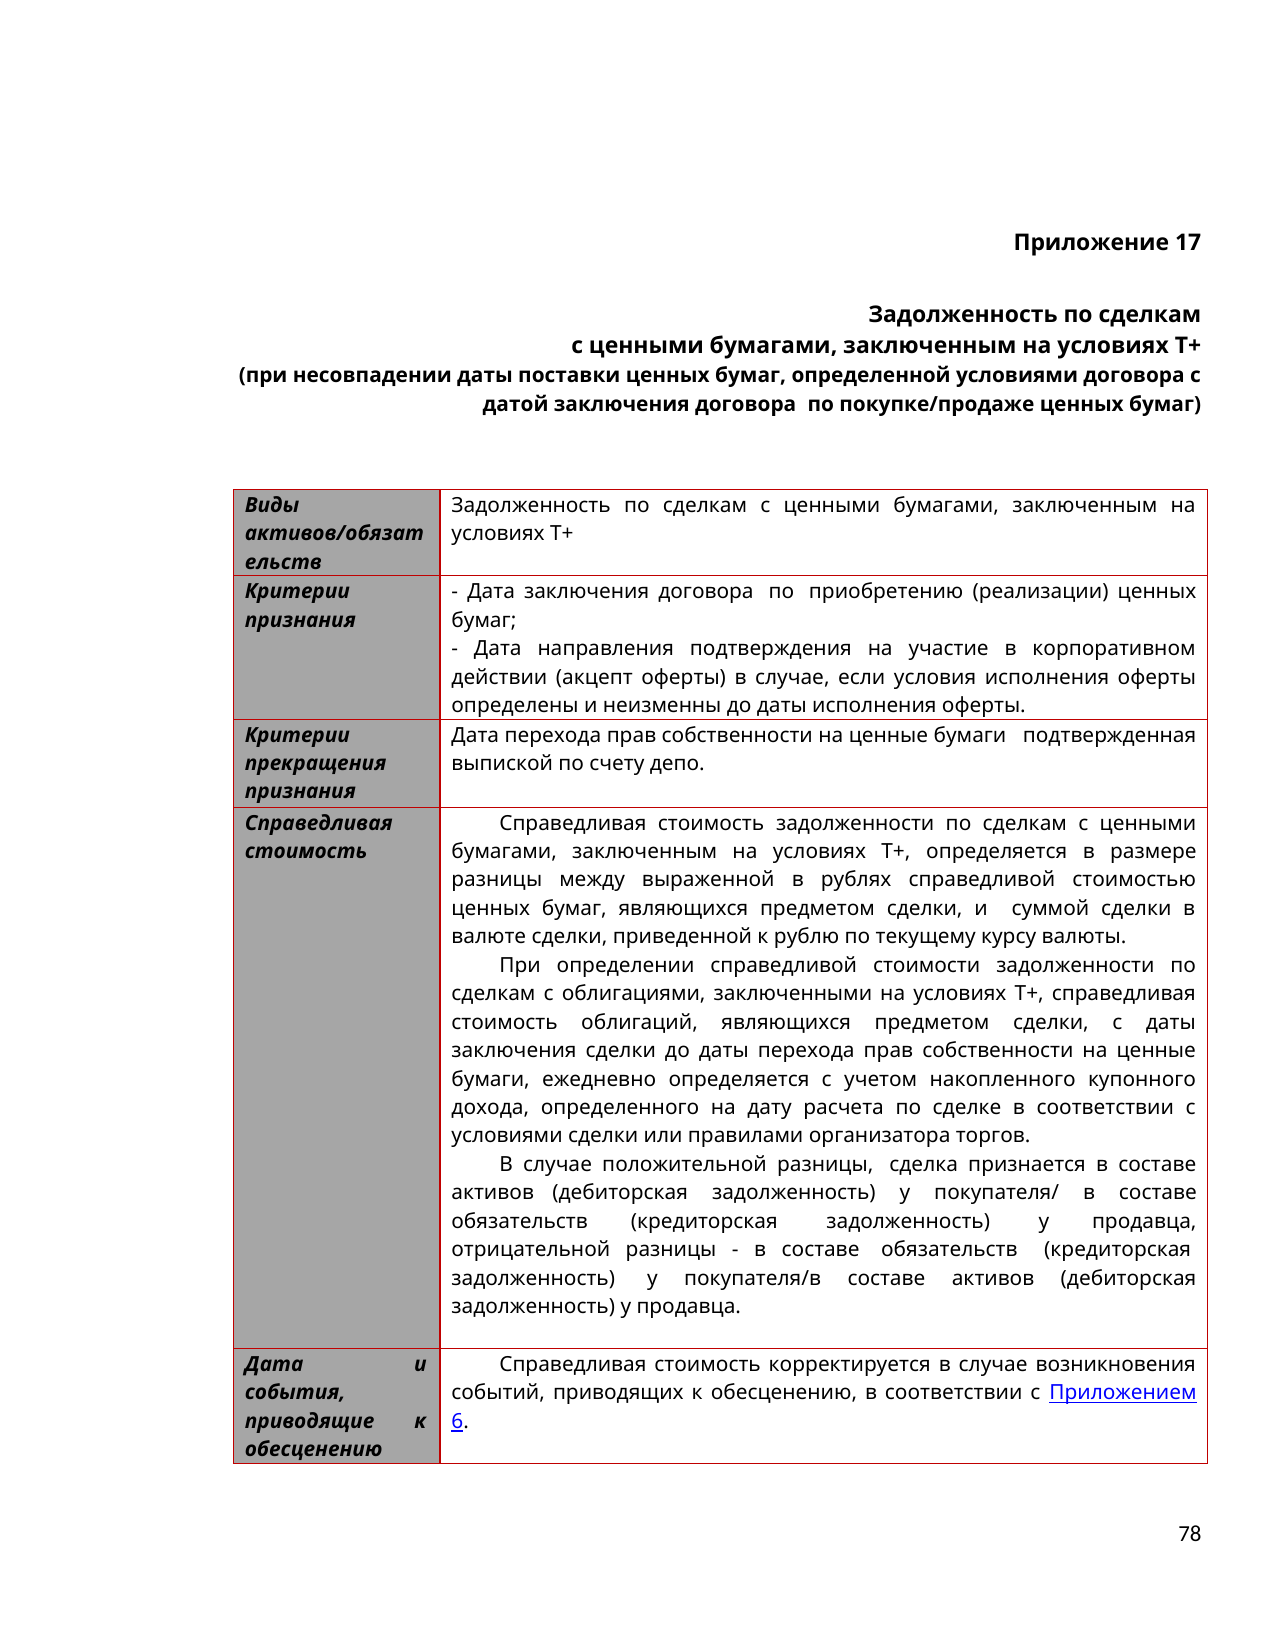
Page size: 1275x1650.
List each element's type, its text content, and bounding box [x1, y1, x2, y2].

table_cell Критерии признания [234, 576, 439, 719]
text (при несовпадении даты поставки ценных бумаг, определенной условиями договора с датой заключения договора по покупке/продаже ценных бумаг) [177, 360, 1201, 417]
table_cell Дата перехода прав собственности на ценные бумаги подтвержденная выпиской по счету депо. [441, 720, 1207, 807]
table_cell Справедливая стоимость корректируется в случае возникновения событий, приводящих к обесценению, в соответствии с Приложением 6. [441, 1349, 1207, 1463]
table_header Виды активов/обязательств [234, 490, 439, 575]
table_cell Справедливая стоимость задолженности по сделкам с ценными бумагами, заключенным на условиях Т+, определяется в размере разницы между выраженной в рублях справедливой стоимостью ценных бумаг, являющихся предметом сделки, и суммой сделки в валюте сделки, приведенной к рублю по текущему курсу валюты. При определении справедливой стоимости задолженности по сделкам с облигациями, заключенными на условиях Т+, справедливая стоимость облигаций, являющихся предметом сделки, с даты заключения сделки до даты перехода прав собственности на ценные бумаги, ежедневно определяется с учетом накопленного купонного дохода, определенного на дату расчета по сделке в соответствии с условиями сделки или правилами организатора торгов. В случае положительной разницы, сделка признается в составе активов (дебиторская задолженность) у покупателя/ в составе обязательств (кредиторская задолженность) у продавца, отрицательной разницы - в составе обязательств (кредиторская задолженность) у покупателя/в составе активов (дебиторская задолженность) у продавца. [441, 808, 1207, 1348]
table_cell Критерии прекращения признания [234, 720, 439, 807]
table_cell Дата и события, приводящие к обесценению [234, 1349, 439, 1463]
text Задолженность по сделкам [177, 298, 1201, 329]
table_cell Справедливая стоимость [234, 808, 439, 1348]
table_cell - Дата заключения договора по приобретению (реализации) ценных бумаг; - Дата направления подтверждения на участие в корпоративном действии (акцепт оферты) в случае, если условия исполнения оферты определены и неизменны до даты исполнения оферты. [441, 576, 1207, 719]
text Приложение 17 [177, 226, 1201, 257]
table_header Задолженность по сделкам с ценными бумагами, заключенным на условиях Т+ [441, 490, 1207, 575]
text с ценными бумагами, заключенным на условиях Т+ [177, 329, 1201, 360]
